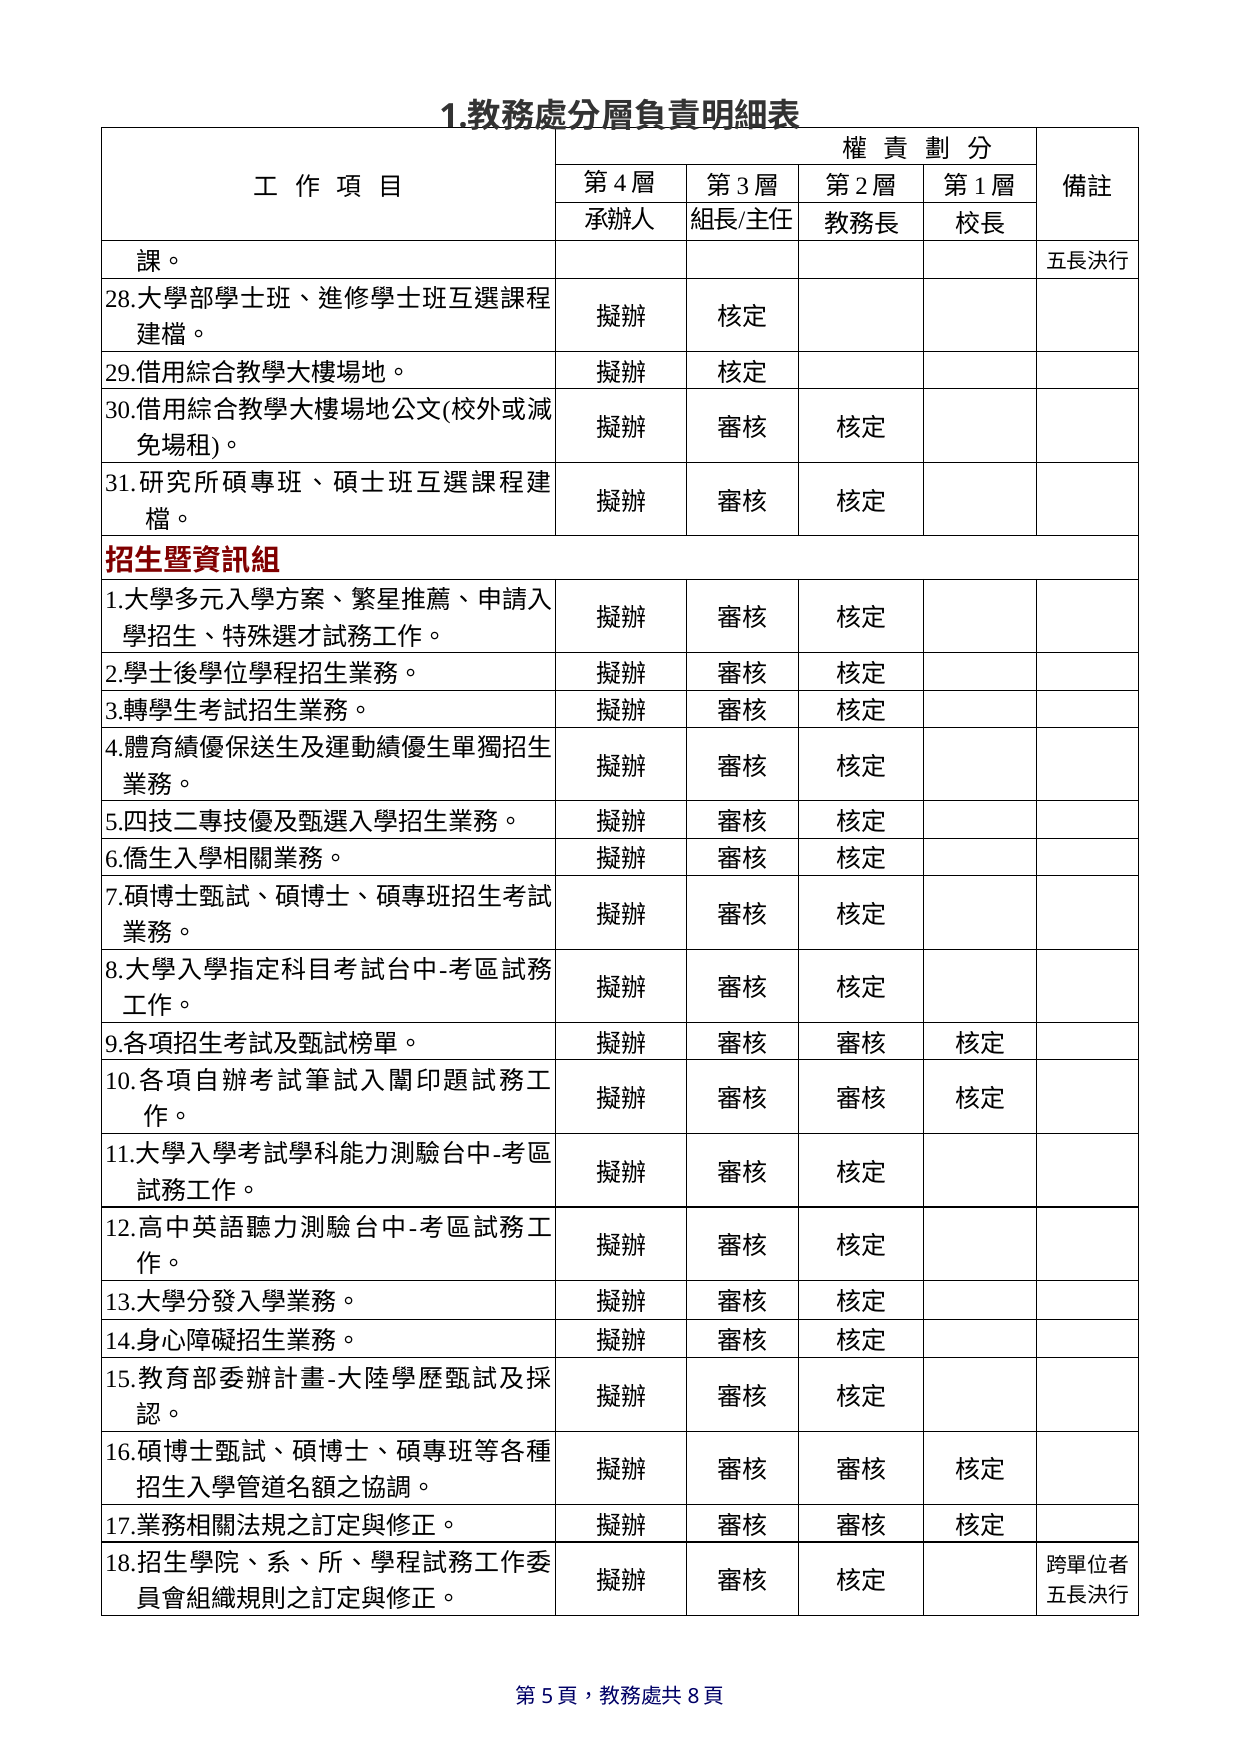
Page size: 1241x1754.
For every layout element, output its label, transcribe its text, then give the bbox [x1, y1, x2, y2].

table_cell 核定 [924, 1432, 1036, 1504]
table_cell 14.身心障礙招生業務。 [102, 1320, 555, 1357]
table_cell [1037, 352, 1138, 388]
table_cell 核定 [799, 728, 923, 800]
table_cell [924, 1358, 1036, 1431]
table_cell 審核 [687, 580, 798, 652]
table_cell [1037, 1023, 1138, 1059]
table_cell [924, 876, 1036, 948]
table_cell 核定 [799, 1134, 923, 1206]
table_cell 審核 [687, 1432, 798, 1504]
table_cell 審核 [687, 463, 798, 535]
table_cell [1037, 691, 1138, 727]
table_cell 審核 [799, 1023, 923, 1059]
table_cell [924, 839, 1036, 875]
table_cell 擬辦 [556, 241, 686, 277]
table_cell 核定 [799, 389, 923, 462]
table_cell [924, 801, 1036, 838]
table_cell 審核 [687, 1543, 798, 1615]
table_cell [924, 728, 1036, 800]
table_cell 擬辦 [556, 580, 686, 652]
table_cell 11.大學入學考試學科能力測驗台中-考區試務工作。 [102, 1134, 555, 1206]
table_cell 審核 [799, 1060, 923, 1133]
table_cell [1037, 801, 1138, 838]
table_cell [924, 691, 1036, 727]
table_cell 擬辦 [556, 1060, 686, 1133]
table_cell 第4層 [556, 165, 686, 202]
table_cell [1037, 1281, 1138, 1318]
table_cell 審核 [687, 1281, 798, 1318]
table_cell 審核 [687, 1505, 798, 1541]
table_cell 核定 [799, 1208, 923, 1280]
table_cell 核定 [799, 1543, 923, 1615]
table_cell 審核 [687, 1208, 798, 1280]
table_cell 擬辦 [556, 463, 686, 535]
table_cell [1037, 580, 1138, 652]
table_cell 擬辦 [556, 1320, 686, 1357]
table_cell 10.各項自辦考試筆試入闈印題試務工作。 [102, 1060, 555, 1133]
table_cell 擬辦 [556, 352, 686, 388]
table_cell 核定 [799, 691, 923, 727]
table_cell 審核 [687, 1358, 798, 1431]
table_cell 2.學士後學位學程招生業務。 [102, 653, 555, 689]
table_cell [924, 653, 1036, 689]
table_header 工 作 項 目 [102, 128, 555, 240]
table_cell 審核 [687, 839, 798, 875]
table_cell 核定 [799, 580, 923, 652]
table_cell 承辦人 [556, 203, 686, 240]
table_cell [1037, 653, 1138, 689]
table_cell 擬辦 [556, 1134, 686, 1206]
table_cell [1037, 1320, 1138, 1357]
table_cell 核定 [799, 801, 923, 838]
table_cell 核定 [924, 1505, 1036, 1541]
table_cell 核定 [799, 839, 923, 875]
table_cell 跨單位者五長決行 [1037, 1543, 1138, 1615]
table_cell 第3層 [687, 165, 798, 202]
table_cell 擬辦 [556, 1358, 686, 1431]
table_cell 擬辦 [556, 801, 686, 838]
table_cell 審核 [687, 801, 798, 838]
table_cell [1037, 279, 1138, 351]
table_cell [924, 580, 1036, 652]
table_cell 擬辦 [556, 279, 686, 351]
table_cell 審核 [687, 653, 798, 689]
table_cell 4.體育績優保送生及運動績優生單獨招生業務。 [102, 728, 555, 800]
table_cell 7.碩博士甄試、碩博士、碩專班招生考試業務。 [102, 876, 555, 948]
table_cell 擬辦 [556, 839, 686, 875]
table_cell 審核 [687, 1060, 798, 1133]
table_header 備註 [1037, 128, 1138, 240]
table_cell 擬辦 [556, 389, 686, 462]
table_cell 擬辦 [556, 1023, 686, 1059]
table_cell 審核 [687, 691, 798, 727]
table_cell [924, 950, 1036, 1022]
table_cell 核定 [799, 950, 923, 1022]
table_cell 9.各項招生考試及甄試榜單。 [102, 1023, 555, 1059]
table_header 權 責 劃 分 [556, 128, 1036, 164]
table_cell 擬辦 [556, 1505, 686, 1541]
table_cell [799, 279, 923, 351]
table_cell [1037, 389, 1138, 462]
table_cell 招生暨資訊組 [102, 536, 1138, 579]
table_cell 審核 [799, 1505, 923, 1541]
table_cell [1037, 1134, 1138, 1206]
table_cell [924, 1320, 1036, 1357]
table_cell [1037, 1208, 1138, 1280]
table_cell 30.借用綜合教學大樓場地公文(校外或減免場租)。 [102, 389, 555, 462]
table_cell 審核 [687, 950, 798, 1022]
table_cell 31.研究所碩專班、碩士班互選課程建檔。 [102, 463, 555, 535]
table_cell [924, 1543, 1036, 1615]
table_cell [924, 1208, 1036, 1280]
table_cell 審核 [687, 876, 798, 948]
table_cell 核定 [924, 1060, 1036, 1133]
table_cell 核定 [687, 352, 798, 388]
table_cell 核定 [799, 1320, 923, 1357]
table_cell 16.碩博士甄試、碩博士、碩專班等各種招生入學管道名額之協調。 [102, 1432, 555, 1504]
table_cell [924, 241, 1036, 277]
table_cell 6.僑生入學相關業務。 [102, 839, 555, 875]
table_cell 15.教育部委辦計畫-大陸學歷甄試及採認。 [102, 1358, 555, 1431]
table_cell 審核 [799, 1432, 923, 1504]
table_cell 擬辦 [556, 728, 686, 800]
table_cell 擬辦 [556, 876, 686, 948]
table_cell [924, 389, 1036, 462]
table_cell 17.業務相關法規之訂定與修正。 [102, 1505, 555, 1541]
table_cell 組長/主任 [687, 203, 798, 240]
table_cell 8.大學入學指定科目考試台中-考區試務工作。 [102, 950, 555, 1022]
table_cell [1037, 463, 1138, 535]
table_cell 擬辦 [556, 1208, 686, 1280]
table_cell [924, 1134, 1036, 1206]
table_cell 核定 [687, 279, 798, 351]
table_cell 審核 [687, 1023, 798, 1059]
table_cell 擬辦 [556, 691, 686, 727]
table_cell [924, 463, 1036, 535]
table_cell [924, 352, 1036, 388]
table_cell 校長 [924, 203, 1036, 240]
table_cell 核定 [799, 241, 923, 277]
table_cell [799, 352, 923, 388]
table_cell [1037, 1060, 1138, 1133]
table_cell 13.大學分發入學業務。 [102, 1281, 555, 1318]
table_cell 跨單位者五長決行 [1037, 241, 1138, 277]
table_cell 擬辦 [556, 950, 686, 1022]
table_cell [1037, 1432, 1138, 1504]
table_cell 核定 [799, 876, 923, 948]
table_cell 28.大學部學士班、進修學士班互選課程建檔。 [102, 279, 555, 351]
table_cell 擬辦 [556, 1432, 686, 1504]
table_cell 審核 [687, 389, 798, 462]
table_cell 核定 [924, 1023, 1036, 1059]
table_cell 核定 [799, 653, 923, 689]
table_cell 審核 [687, 728, 798, 800]
table_cell [1037, 1505, 1138, 1541]
table_cell 27.大學部網路加退選後特殊情況人工選課。 [102, 241, 555, 277]
table_cell 教務長 [799, 203, 923, 240]
table_cell 核定 [799, 1281, 923, 1318]
table_cell 12.高中英語聽力測驗台中-考區試務工作。 [102, 1208, 555, 1280]
table_cell 擬辦 [556, 653, 686, 689]
table_cell 5.四技二專技優及甄選入學招生業務。 [102, 801, 555, 838]
table_cell 擬辦 [556, 1281, 686, 1318]
table_cell [1037, 728, 1138, 800]
table_cell 29.借用綜合教學大樓場地。 [102, 352, 555, 388]
table_cell 1.大學多元入學方案、繁星推薦、申請入學招生、特殊選才試務工作。 [102, 580, 555, 652]
table_cell [924, 279, 1036, 351]
table_cell 審核 [687, 241, 798, 277]
table_cell 核定 [799, 1358, 923, 1431]
table_cell 核定 [799, 463, 923, 535]
table_cell 審核 [687, 1320, 798, 1357]
table_cell [1037, 876, 1138, 948]
table_cell 3.轉學生考試招生業務。 [102, 691, 555, 727]
table_cell [1037, 1358, 1138, 1431]
table_cell 擬辦 [556, 1543, 686, 1615]
table_cell 審核 [687, 1134, 798, 1206]
table_cell 18.招生學院、系、所、學程試務工作委員會組織規則之訂定與修正。 [102, 1543, 555, 1615]
table_cell 第2層 [799, 165, 923, 202]
table_cell [924, 1281, 1036, 1318]
table_cell [1037, 950, 1138, 1022]
table_cell [1037, 839, 1138, 875]
table_cell 第1層 [924, 165, 1036, 202]
